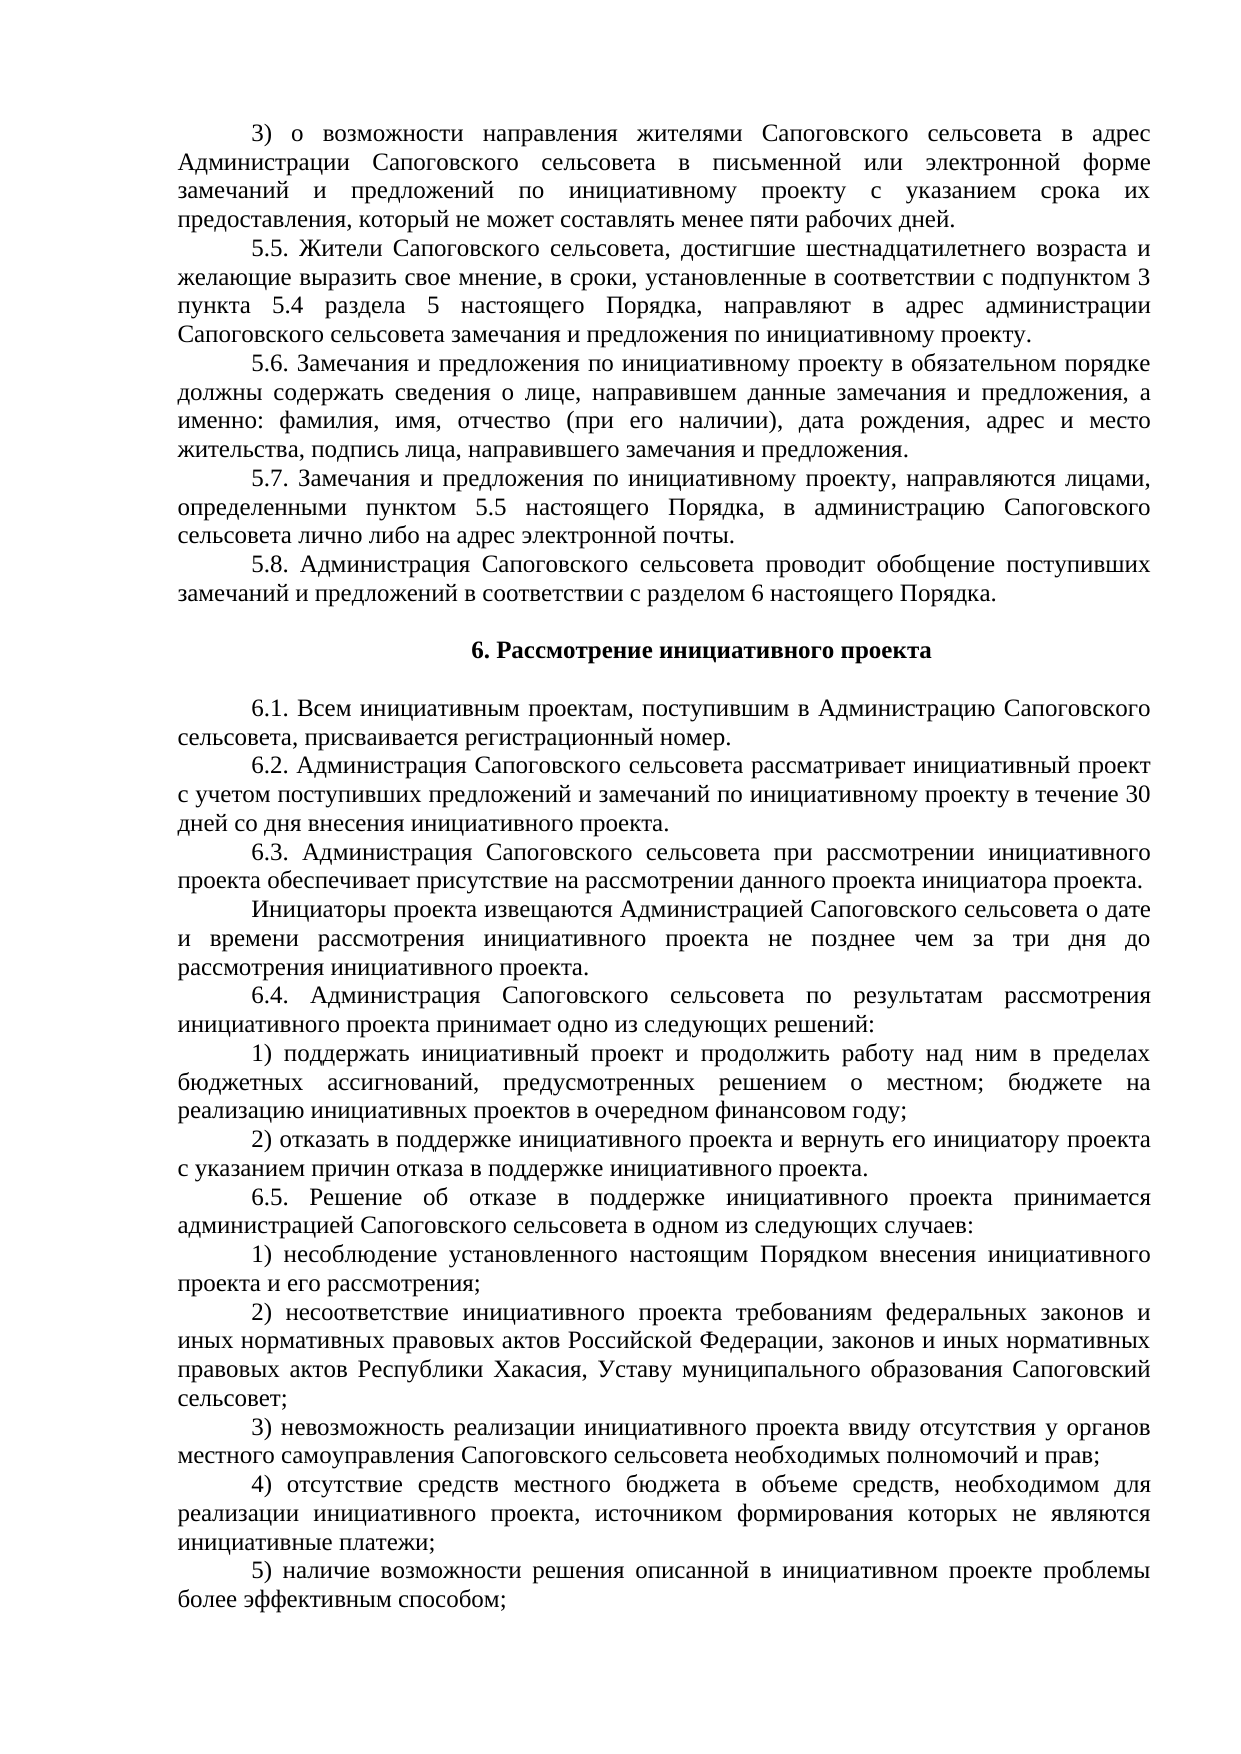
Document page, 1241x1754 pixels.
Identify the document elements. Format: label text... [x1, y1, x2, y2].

text Инициаторы проекта извещаются Администрацией Сапоговского сельсовета о дате и времени рассмотрения инициативного проекта не позднее чем за три дня до рассмотрения инициативного проекта. [177, 894, 1152, 981]
text 5.6. Замечания и предложения по инициативному проекту в обязательном порядке должны содержать сведения о лице, направившем данные замечания и предложения, а именно: фамилия, имя, отчество (при его наличии), дата рождения, адрес и место жительства, подпись лица, направившего замечания и предложения. [177, 348, 1152, 463]
text 5) наличие возможности решения описанной в инициативном проекте проблемы более эффективным способом; [177, 1556, 1152, 1613]
text 3) невозможность реализации инициативного проекта ввиду отсутствия у органов местного самоуправления Сапоговского сельсовета необходимых полномочий и прав; [177, 1412, 1152, 1469]
text 6.5. Решение об отказе в поддержке инициативного проекта принимается администрацией Сапоговского сельсовета в одном из следующих случаев: [177, 1182, 1152, 1239]
text 1) поддержать инициативный проект и продолжить работу над ним в пределах бюджетных ассигнований, предусмотренных решением о местном; бюджете на реализацию инициативных проектов в очередном финансовом году; [177, 1038, 1152, 1124]
text 3) о возможности направления жителями Сапоговского сельсовета в адрес Администрации Сапоговского сельсовета в письменной или электронной форме замечаний и предложений по инициативному проекту с указанием срока их предоставления, который не может составлять менее пяти рабочих дней. [177, 118, 1152, 233]
text 1) несоблюдение установленного настоящим Порядком внесения инициативного проекта и его рассмотрения; [177, 1239, 1152, 1297]
text 5.8. Администрация Сапоговского сельсовета проводит обобщение поступивших замечаний и предложений в соответствии с разделом 6 настоящего Порядка. [177, 549, 1152, 607]
text 5.5. Жители Сапоговского сельсовета, достигшие шестнадцатилетнего возраста и желающие выразить свое мнение, в сроки, установленные в соответствии с подпунктом 3 пункта 5.4 раздела 5 настоящего Порядка, направляют в адрес администрации Сапоговского сельсовета замечания и предложения по инициативному проекту. [177, 233, 1152, 348]
text 2) несоответствие инициативного проекта требованиям федеральных законов и иных нормативных правовых актов Российской Федерации, законов и иных нормативных правовых актов Республики Хакасия, Уставу муниципального образования Сапоговский сельсовет; [177, 1297, 1152, 1412]
text 6. Рассмотрение инициативного проекта [177, 636, 1152, 664]
text 6.2. Администрация Сапоговского сельсовета рассматривает инициативный проект с учетом поступивших предложений и замечаний по инициативному проекту в течение 30 дней со дня внесения инициативного проекта. [177, 751, 1152, 837]
text 4) отсутствие средств местного бюджета в объеме средств, необходимом для реализации инициативного проекта, источником формирования которых не являются инициативные платежи; [177, 1469, 1152, 1556]
text 6.3. Администрация Сапоговского сельсовета при рассмотрении инициативного проекта обеспечивает присутствие на рассмотрении данного проекта инициатора проекта. [177, 837, 1152, 894]
text 6.1. Всем инициативным проектам, поступившим в Администрацию Сапоговского сельсовета, присваивается регистрационный номер. [177, 693, 1152, 751]
text 6.4. Администрация Сапоговского сельсовета по результатам рассмотрения инициативного проекта принимает одно из следующих решений: [177, 981, 1152, 1038]
text 5.7. Замечания и предложения по инициативному проекту, направляются лицами, определенными пунктом 5.5 настоящего Порядка, в администрацию Сапоговского сельсовета лично либо на адрес электронной почты. [177, 463, 1152, 549]
text 2) отказать в поддержке инициативного проекта и вернуть его инициатору проекта с указанием причин отказа в поддержке инициативного проекта. [177, 1124, 1152, 1182]
